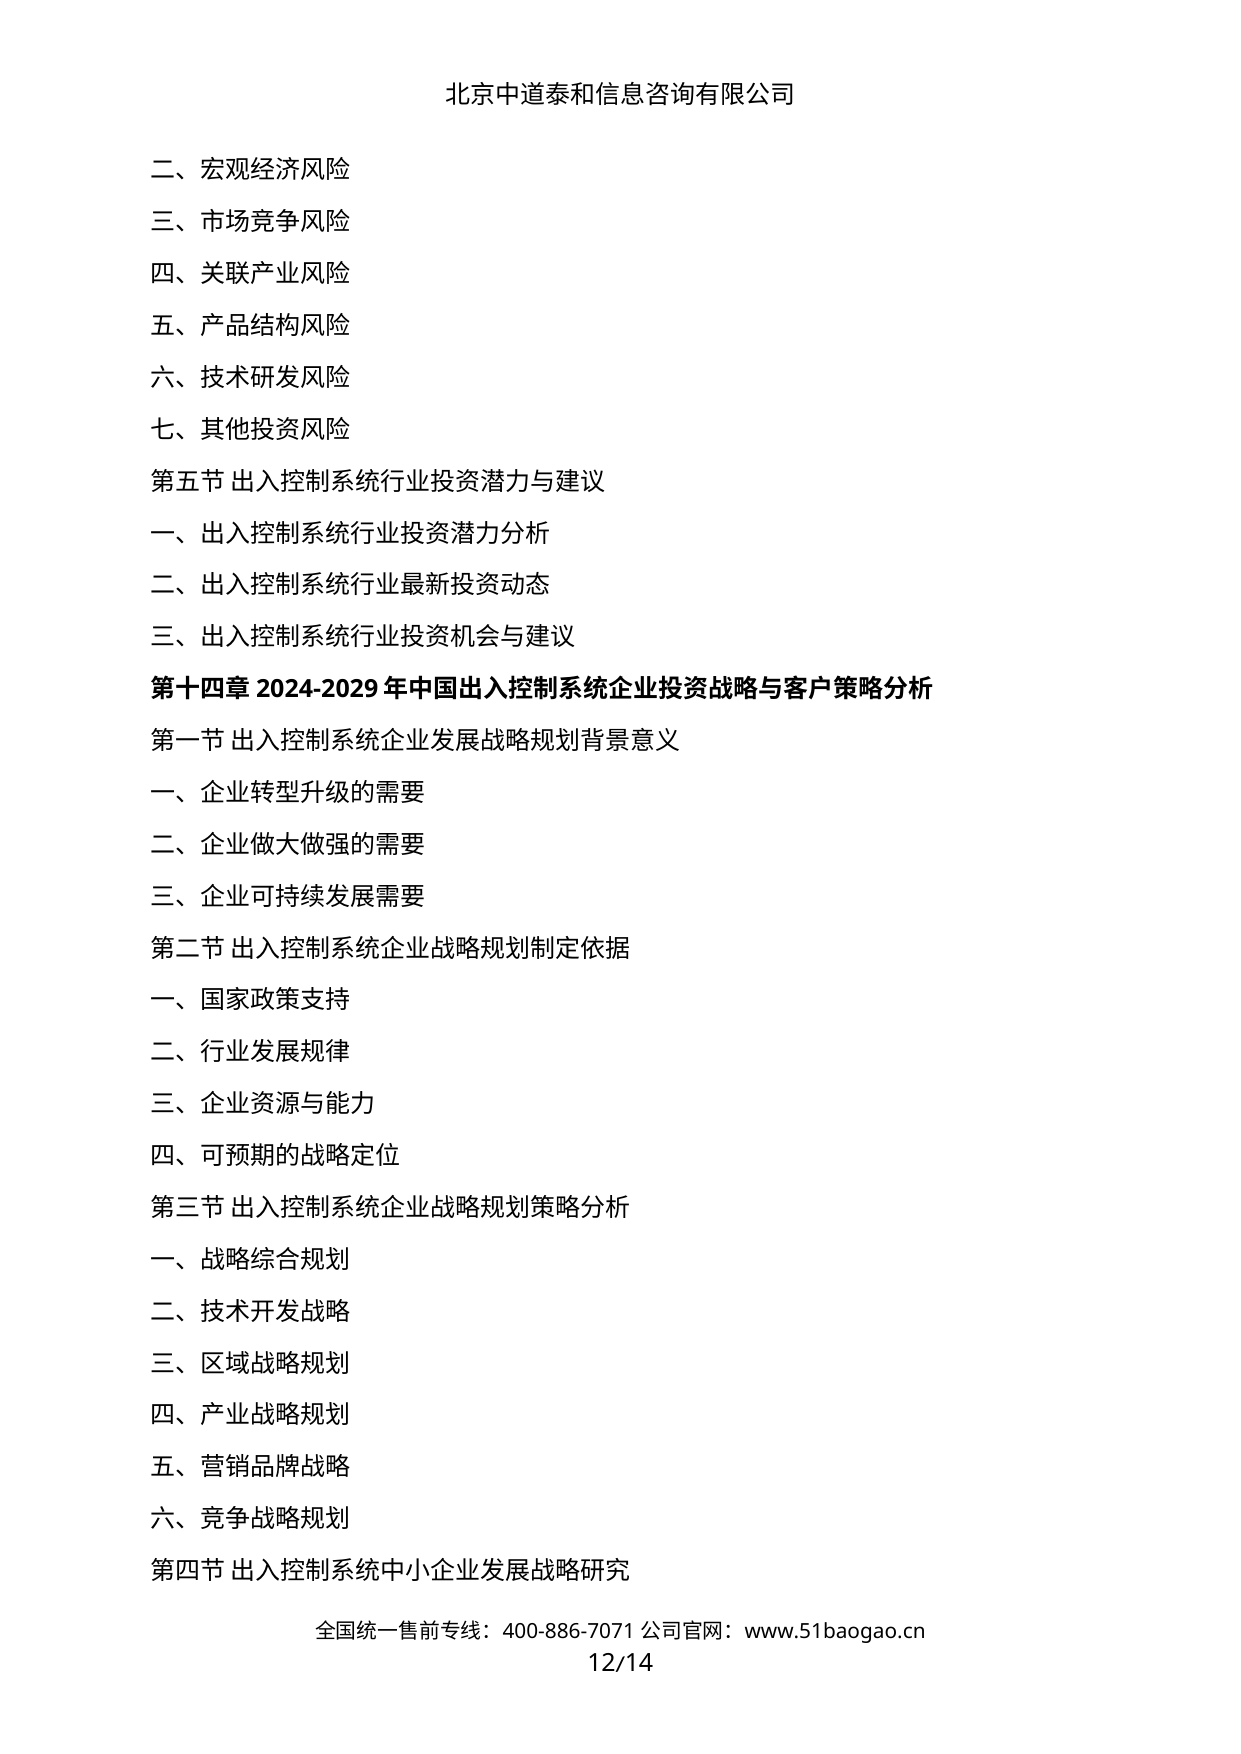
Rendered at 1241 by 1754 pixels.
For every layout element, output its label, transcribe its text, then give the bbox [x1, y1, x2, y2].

text 一、出入控制系统行业投资潜力分析 [150, 513, 1090, 549]
text 第五节 出入控制系统行业投资潜力与建议 [150, 461, 1090, 497]
text 四、可预期的战略定位 [150, 1136, 1090, 1172]
text 一、国家政策支持 [150, 980, 1090, 1016]
text 二、企业做大做强的需要 [150, 824, 1090, 861]
text 一、企业转型升级的需要 [150, 772, 1090, 809]
text 二、技术开发战略 [150, 1291, 1090, 1327]
text 五、营销品牌战略 [150, 1447, 1090, 1483]
text 第四节 出入控制系统中小企业发展战略研究 [150, 1551, 1090, 1587]
text 五、产品结构风险 [150, 306, 1090, 342]
text 二、宏观经济风险 [150, 150, 1090, 186]
text 三、出入控制系统行业投资机会与建议 [150, 617, 1090, 653]
text 第十四章 2024-2029年中国出入控制系统企业投资战略与客户策略分析 [150, 669, 1090, 705]
text 第三节 出入控制系统企业战略规划策略分析 [150, 1187, 1090, 1224]
text 二、出入控制系统行业最新投资动态 [150, 565, 1090, 601]
text 三、企业可持续发展需要 [150, 876, 1090, 912]
text 二、行业发展规律 [150, 1032, 1090, 1068]
text 四、产业战略规划 [150, 1395, 1090, 1431]
text 七、其他投资风险 [150, 409, 1090, 446]
text 三、区域战略规划 [150, 1343, 1090, 1379]
text 三、企业资源与能力 [150, 1084, 1090, 1120]
text 第一节 出入控制系统企业发展战略规划背景意义 [150, 721, 1090, 757]
text 三、市场竞争风险 [150, 202, 1090, 238]
text 四、关联产业风险 [150, 254, 1090, 290]
text 第二节 出入控制系统企业战略规划制定依据 [150, 928, 1090, 964]
text 六、竞争战略规划 [150, 1499, 1090, 1535]
text 一、战略综合规划 [150, 1239, 1090, 1276]
text 六、技术研发风险 [150, 357, 1090, 394]
